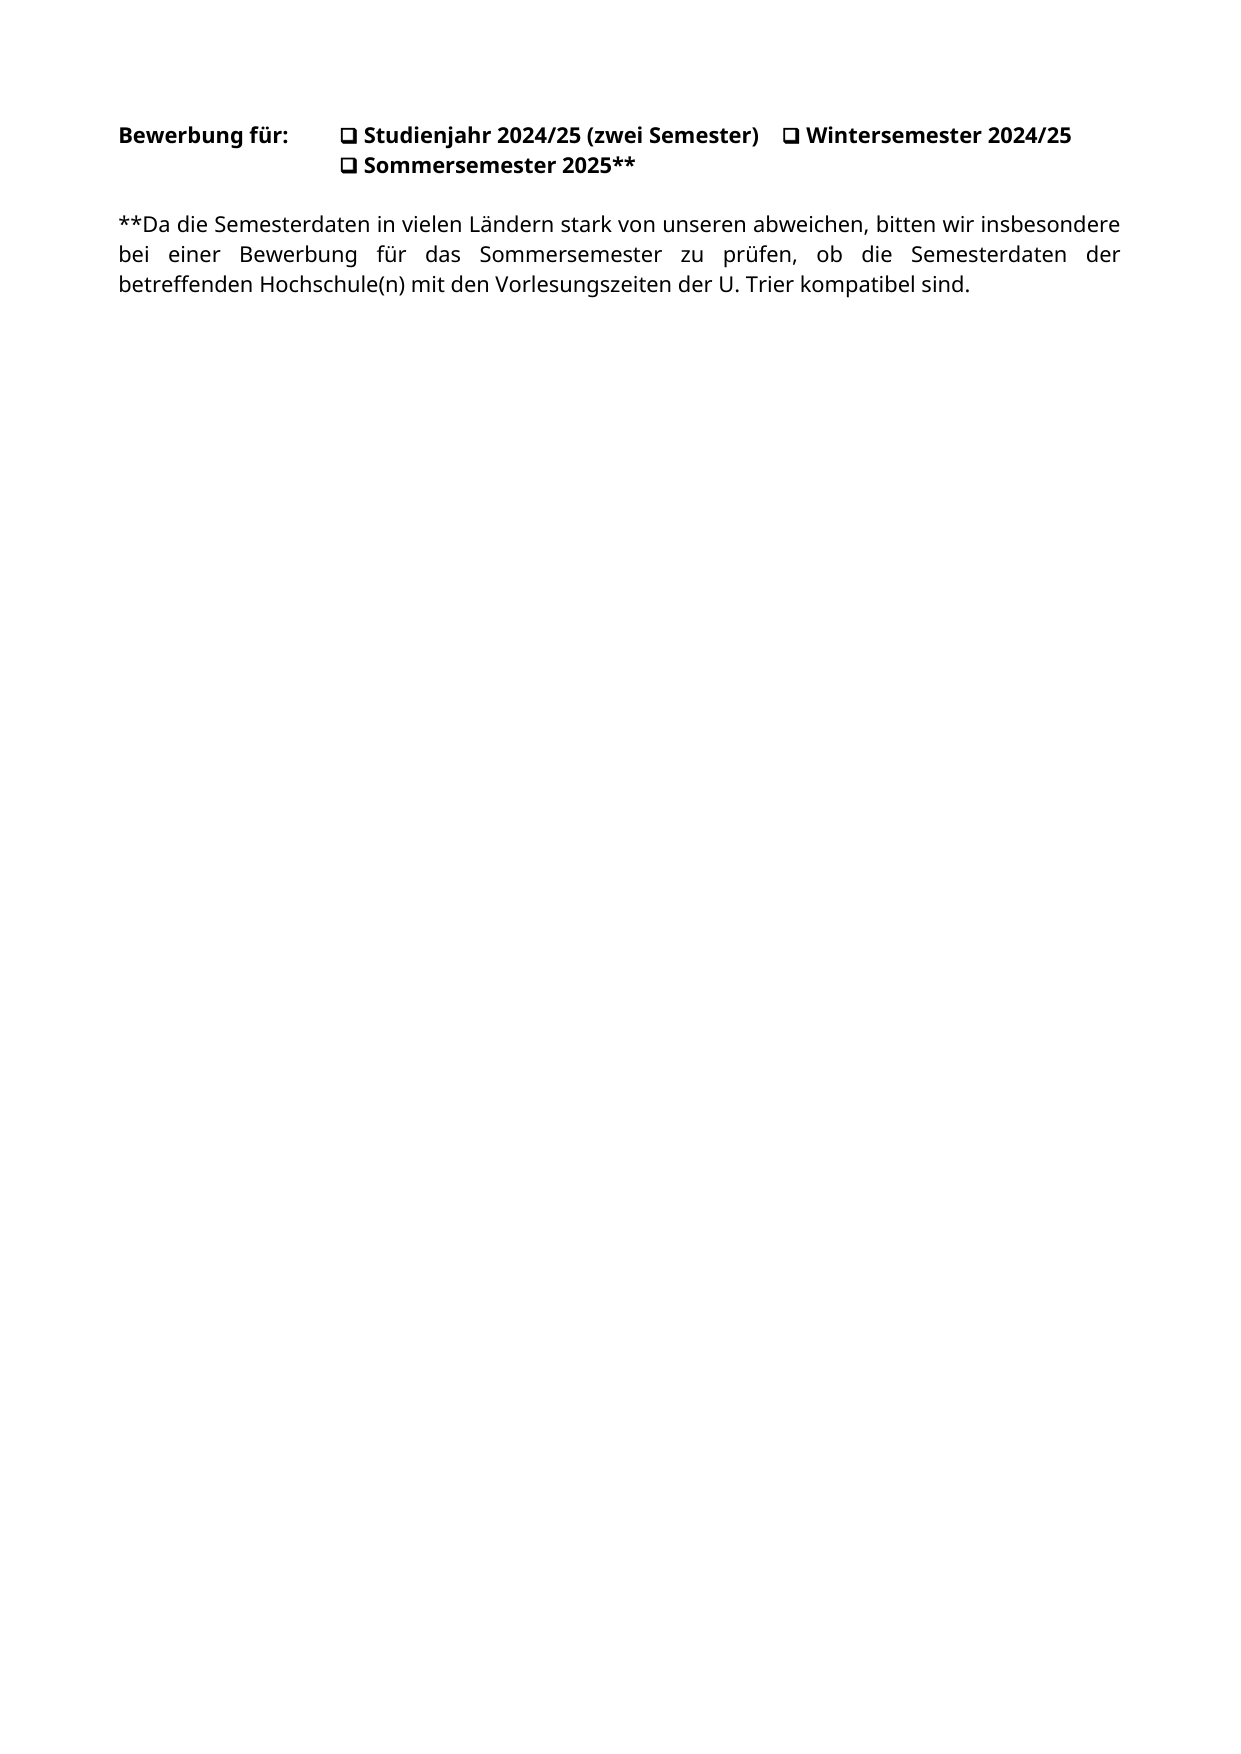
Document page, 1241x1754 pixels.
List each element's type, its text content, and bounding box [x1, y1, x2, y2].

text Bewerbung für: Studienjahr 2024/25 (zwei Semester) Wintersemester 2024/25 [118, 120, 1122, 149]
text Sommersemester 2025** [266, 149, 1122, 179]
text **Da die Semesterdaten in vielen Ländern stark von unseren abweichen, bitten wir insbesondere bei einer Bewerbung für das Sommersemester zu prüfen, ob die Semesterdaten der betreffenden Hochschule(n) mit den Vorlesungszeiten der U. Trier kompatibel sind. [118, 209, 1122, 298]
